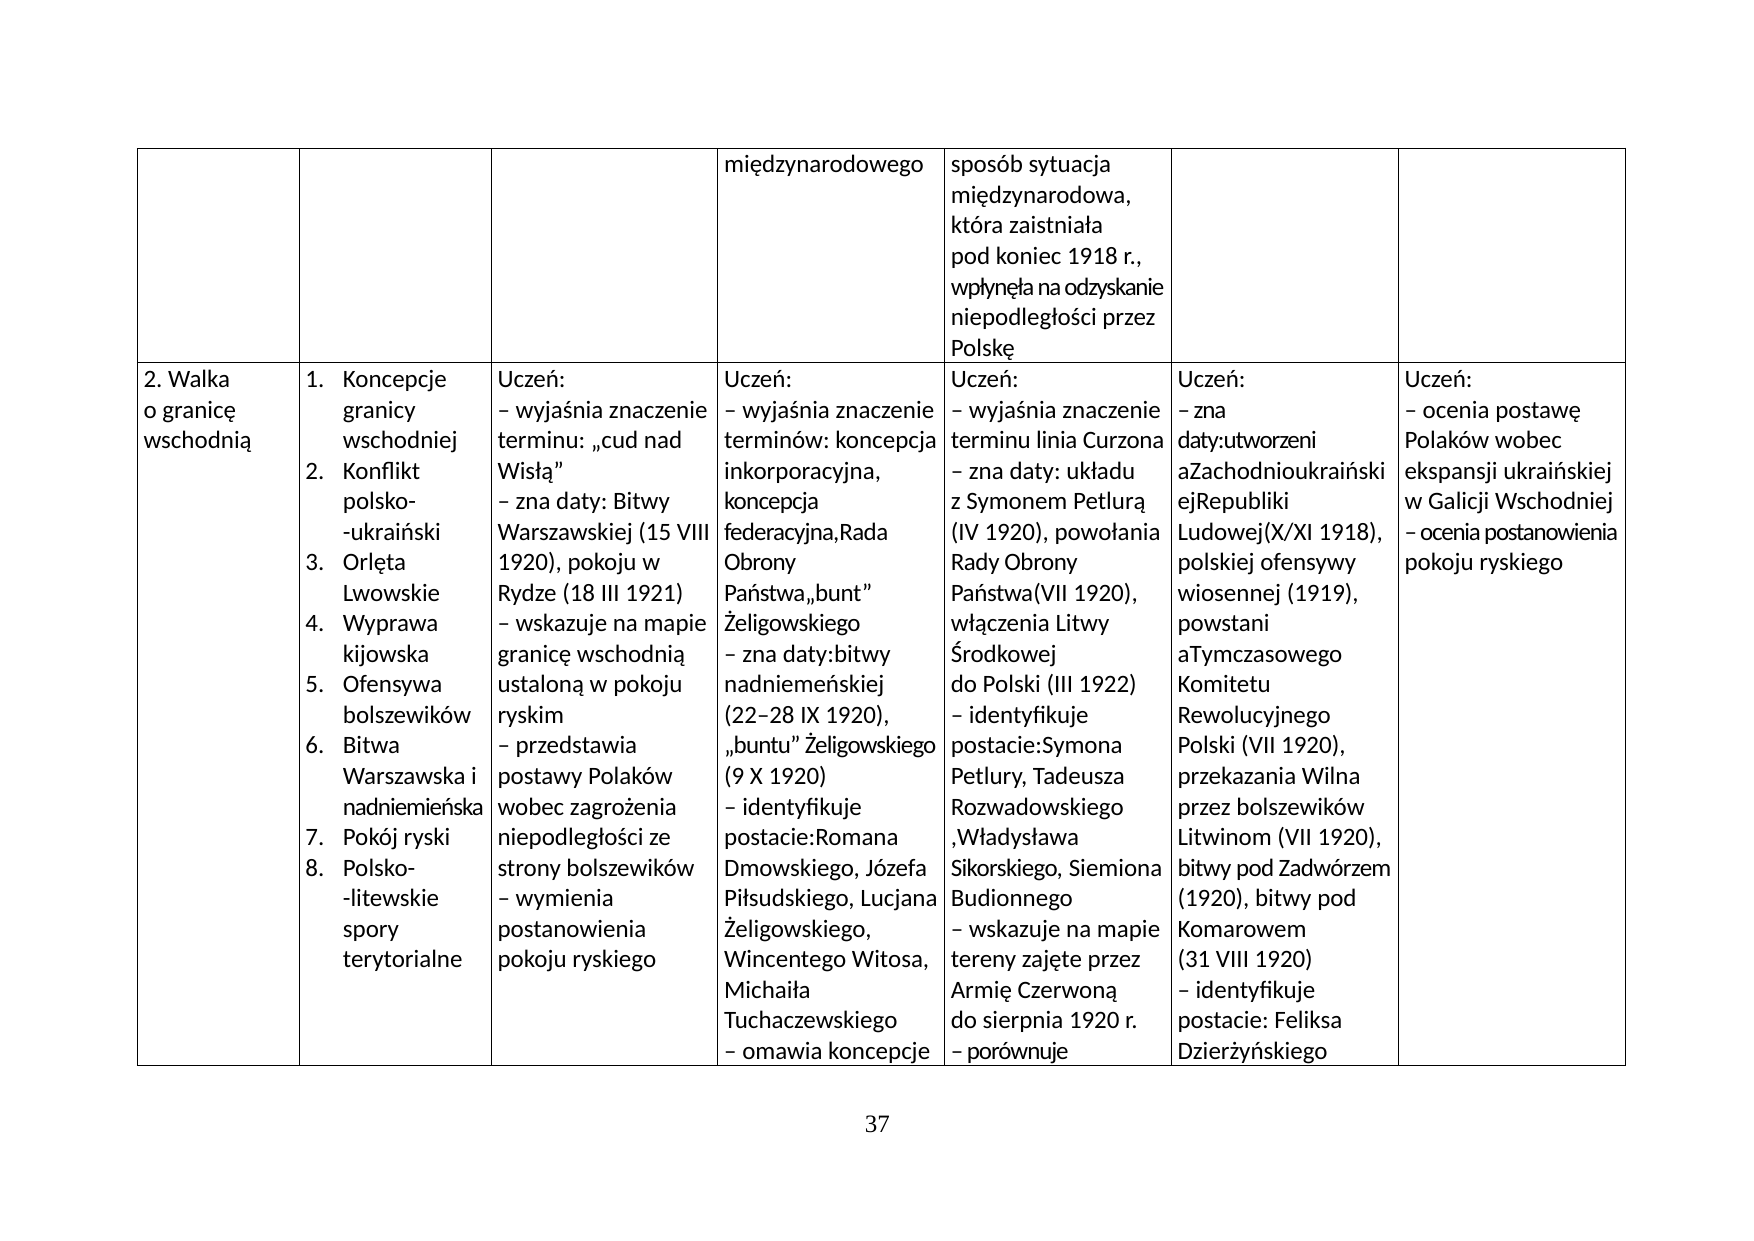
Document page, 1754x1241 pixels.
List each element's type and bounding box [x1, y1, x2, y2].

table_cell [1399, 149, 1625, 362]
table_cell [492, 149, 717, 362]
table_cell [138, 363, 299, 1065]
table_cell [718, 363, 944, 1065]
table_cell [945, 149, 1171, 362]
table_cell [1172, 363, 1398, 1065]
table_cell [300, 149, 491, 362]
table_cell [138, 149, 299, 362]
table_cell [945, 363, 1171, 1065]
table_cell [718, 149, 944, 362]
table_cell [492, 363, 717, 1065]
table_cell [1399, 363, 1625, 1065]
table_cell [300, 363, 491, 1065]
table_cell [1172, 149, 1398, 362]
